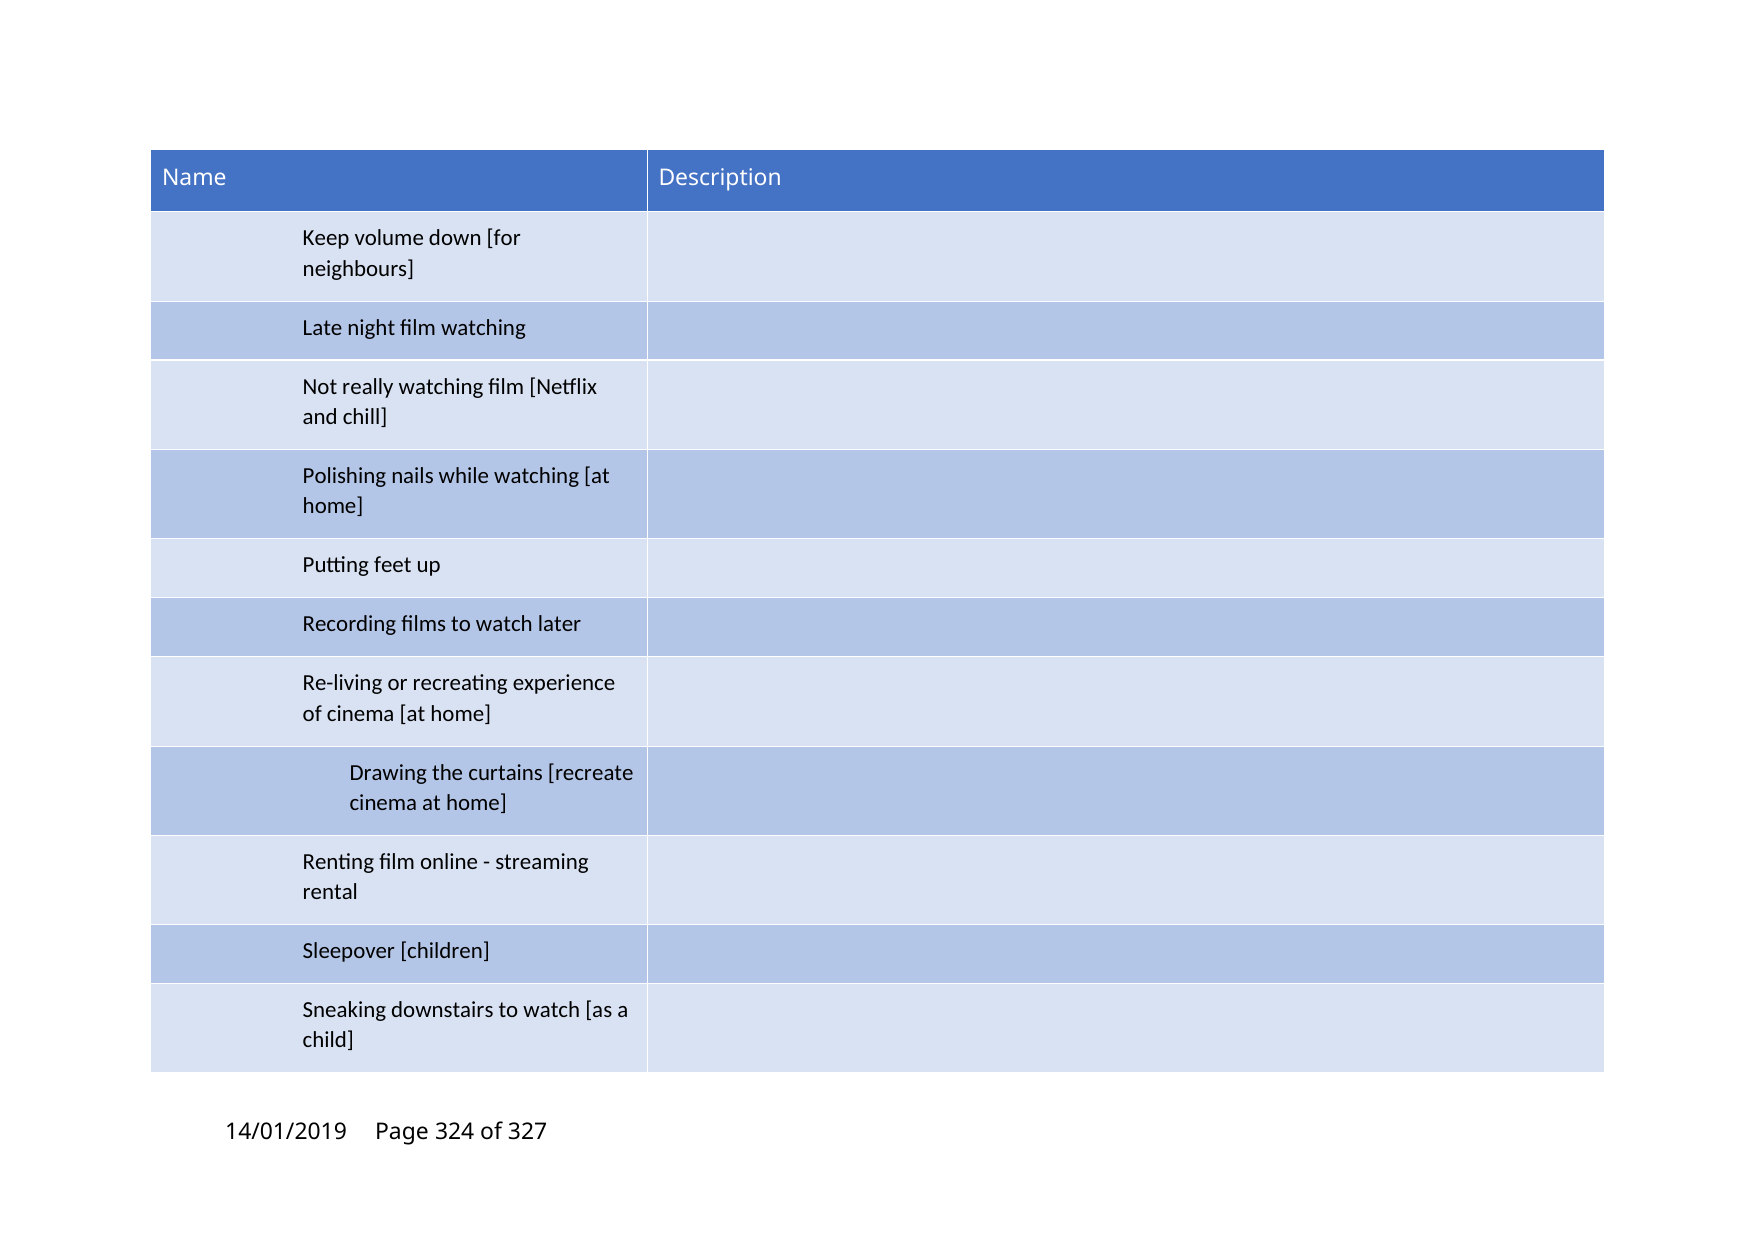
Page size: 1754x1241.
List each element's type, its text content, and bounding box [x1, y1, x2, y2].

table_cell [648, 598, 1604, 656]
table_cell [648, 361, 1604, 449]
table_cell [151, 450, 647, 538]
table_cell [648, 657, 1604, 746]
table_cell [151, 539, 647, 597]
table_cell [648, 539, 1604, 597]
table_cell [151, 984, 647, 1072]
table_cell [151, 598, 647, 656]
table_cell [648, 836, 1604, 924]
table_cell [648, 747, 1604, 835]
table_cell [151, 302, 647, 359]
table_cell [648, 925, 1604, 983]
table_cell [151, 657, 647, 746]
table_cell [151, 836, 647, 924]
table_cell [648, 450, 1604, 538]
table_header Name [151, 150, 647, 211]
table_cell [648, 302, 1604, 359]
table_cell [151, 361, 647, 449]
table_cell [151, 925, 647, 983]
table_header Description [648, 150, 1604, 211]
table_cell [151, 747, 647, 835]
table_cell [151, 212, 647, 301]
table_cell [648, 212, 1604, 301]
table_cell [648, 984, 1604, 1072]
